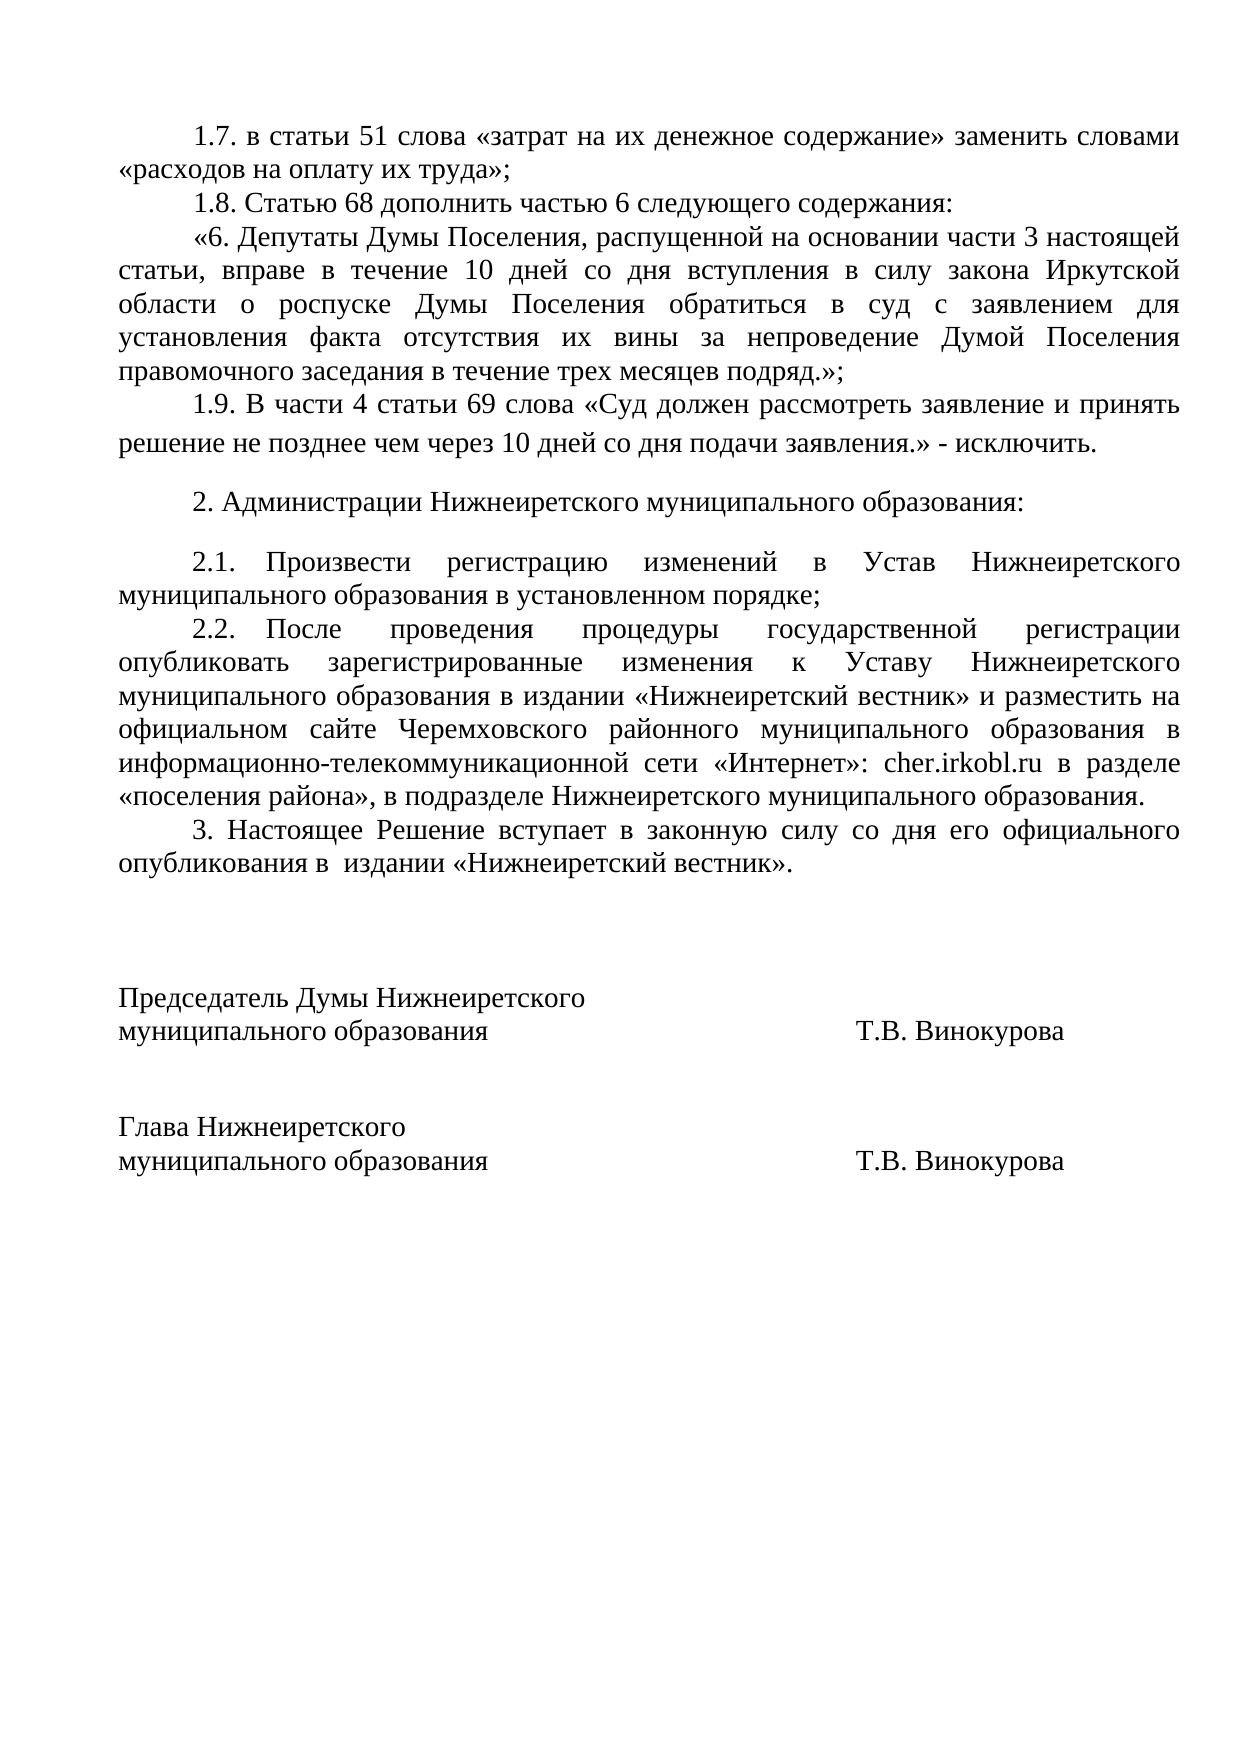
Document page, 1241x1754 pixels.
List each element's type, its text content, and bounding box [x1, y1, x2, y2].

text 2. Администрации Нижнеиретского муниципального образования: [118, 484, 1181, 518]
text «6. Депутаты Думы Поселения, распущенной на основании части 3 настоящей статьи, вправе в течение 10 дней со дня вступления в силу закона Иркутской области о роспуске Думы Поселения обратиться в суд с заявлением для установления факта отсутствия их вины за непроведение Думой Поселения правомочного заседания в течение трех месяцев подряд.»; [118, 219, 1181, 386]
text 1.9. В части 4 статьи 69 слова «Суд должен рассмотреть заявление и принять решение не позднее чем через 10 дней со дня подачи заявления.» - исключить. [118, 386, 1181, 458]
text 1.8. Статью 68 дополнить частью 6 следующего содержания: [118, 185, 1181, 219]
text муниципального образования Т.В. Винокурова [118, 1143, 1181, 1176]
text Председатель Думы Нижнеиретского [118, 980, 1181, 1013]
text 2.1. Произвести регистрацию изменений в Устав Нижнеиретского муниципального образования в установленном порядке; [118, 544, 1181, 611]
text муниципального образования Т.В. Винокурова [118, 1013, 1181, 1047]
text 1.7. в статьи 51 слова «затрат на их денежное содержание» заменить словами «расходов на оплату их труда»; [118, 118, 1181, 185]
text 2.2. После проведения процедуры государственной регистрации опубликовать зарегистрированные изменения к Уставу Нижнеиретского муниципального образования в издании «Нижнеиретский вестник» и разместить на официальном сайте Черемховского районного муниципального образования в информационно-телекоммуникационной сети «Интернет»: cher.irkobl.ru в разделе «поселения района», в подразделе Нижнеиретского муниципального образования. [118, 611, 1181, 812]
text 3. Настоящее Решение вступает в законную силу со дня его официального опубликования в издании «Нижнеиретский вестник». [118, 812, 1181, 879]
text Глава Нижнеиретского [118, 1109, 1181, 1143]
